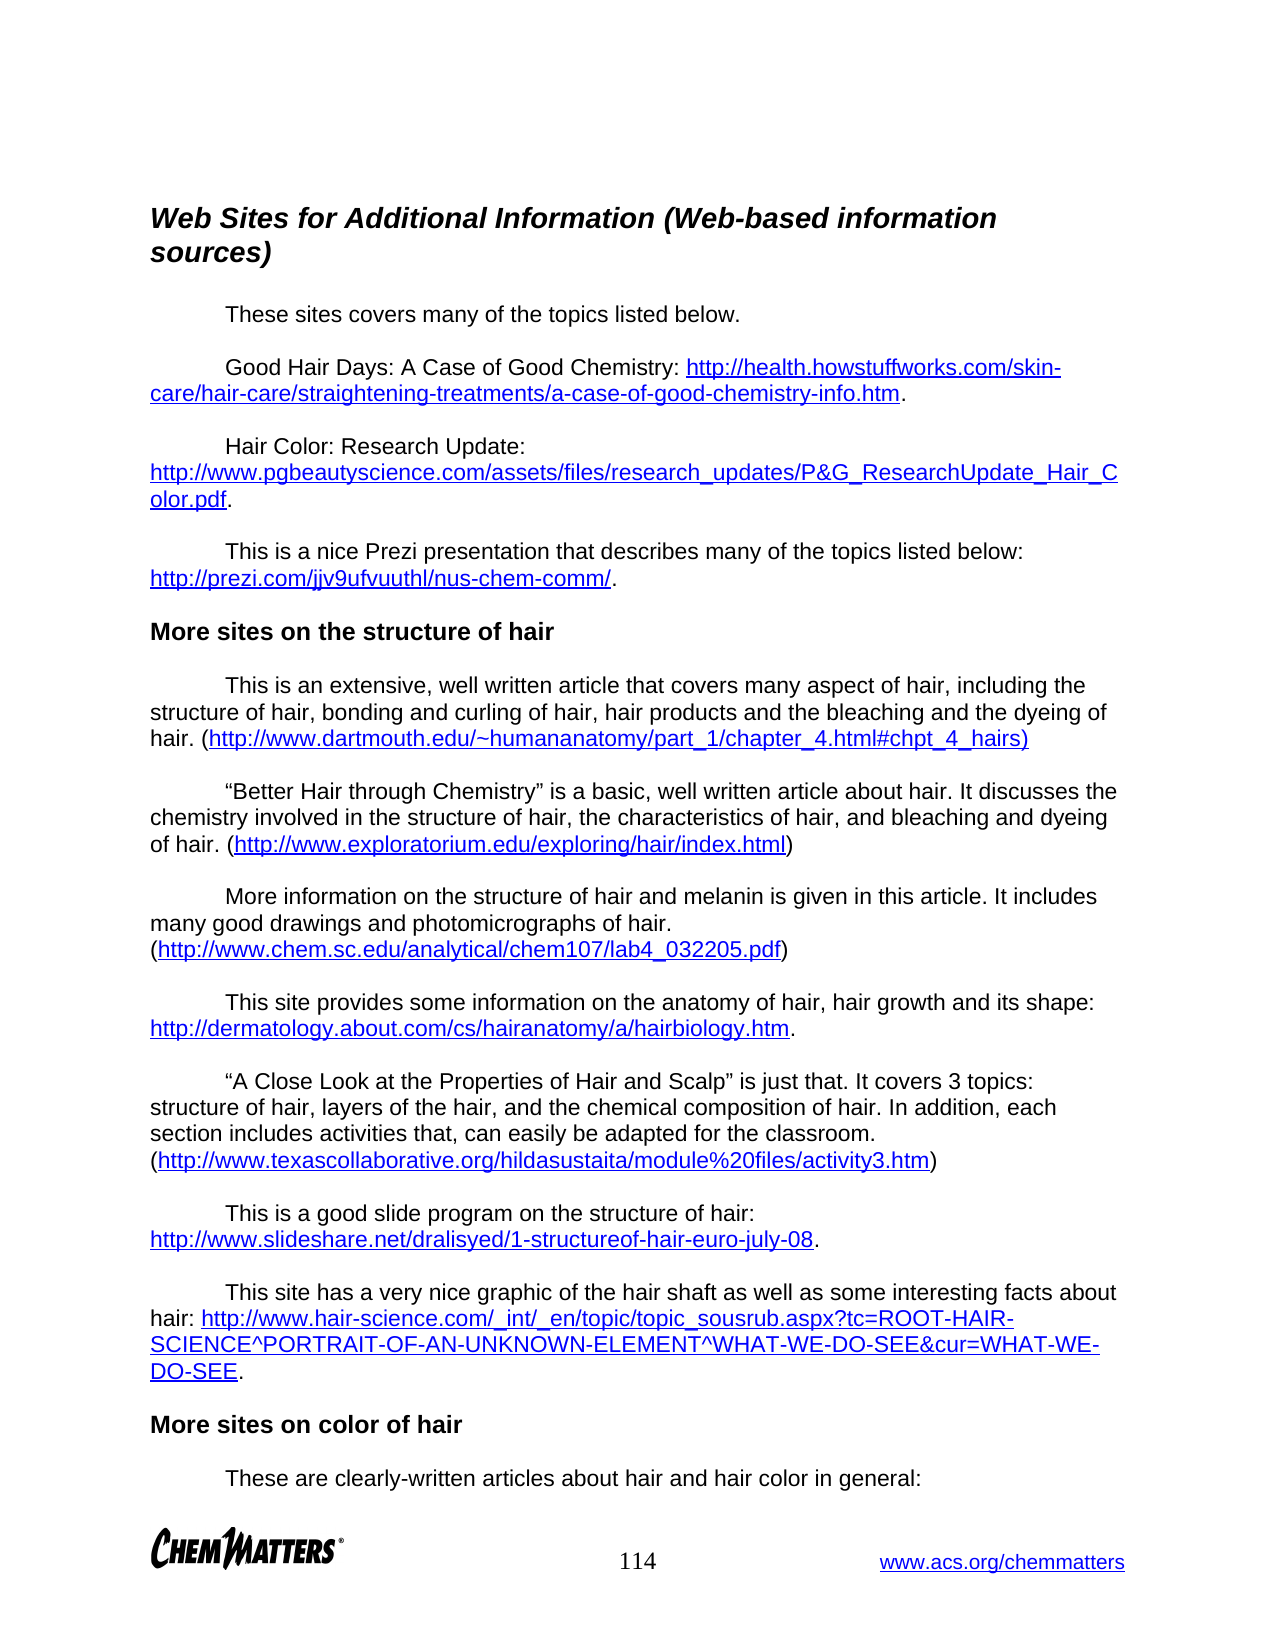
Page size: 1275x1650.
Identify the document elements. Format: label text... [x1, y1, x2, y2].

text More sites on color of hair [150, 1410, 1125, 1439]
picture [150, 1527, 345, 1570]
text This site has a very nice graphic of the hair shaft as well as some interesting facts about hair: http://www.hair-science.com/_int/_en/topic/topic_sousrub.aspx?tc=ROOT-HAIR-SCIENCE^PORTRAIT-OF-AN-UNKNOWN-ELEMENT^WHAT-WE-DO-SEE&cur=WHAT-WE-DO-SEE. [150, 1278, 1125, 1384]
text Hair Color: Research Update: http://www.pgbeautyscience.com/assets/files/research_updates/P&G_ResearchUpdate_Hair_Color.pdf. [150, 433, 1125, 512]
text “A Close Look at the Properties of Hair and Scalp” is just that. It covers 3 topics: structure of hair, layers of the hair, and the chemical composition of hair. In addition, each section includes activities that, can easily be adapted for the classroom. (http://www.texascollaborative.org/hildasustaita/module%20files/activity3.htm) [150, 1068, 1125, 1173]
text These sites covers many of the topics listed below. [150, 301, 1125, 327]
text This is a good slide program on the structure of hair: http://www.slideshare.net/dralisyed/1-structureof-hair-euro-july-08. [150, 1199, 1125, 1252]
text More sites on the structure of hair [150, 617, 1125, 646]
text More information on the structure of hair and melanin is given in this article. It includes many good drawings and photomicrographs of hair. (http://www.chem.sc.edu/analytical/chem107/lab4_032205.pdf) [150, 883, 1125, 962]
text This is an extensive, well written article that covers many aspect of hair, including the structure of hair, bonding and curling of hair, hair products and the bleaching and the dyeing of hair. (http://www.dartmouth.edu/~humananatomy/part_1/chapter_4.html#chpt_4_hairs) [150, 672, 1125, 751]
subtitle Web Sites for Additional Information (Web-based information sources) [150, 201, 1125, 268]
text “Better Hair through Chemistry” is a basic, well written article about hair. It discusses the chemistry involved in the structure of hair, the characteristics of hair, and bleaching and dyeing of hair. (http://www.exploratorium.edu/exploring/hair/index.html) [150, 778, 1125, 857]
text These are clearly-written articles about hair and hair color in general: [150, 1465, 1125, 1492]
text This site provides some information on the anatomy of hair, hair growth and its shape: http://dermatology.about.com/cs/hairanatomy/a/hairbiology.htm. [150, 989, 1125, 1041]
text Good Hair Days: A Case of Good Chemistry: http://health.howstuffworks.com/skin-care/hair-care/straightening-treatments/a-case-of-good-chemistry-info.htm. [150, 354, 1125, 406]
text This is a nice Prezi presentation that describes many of the topics listed below: http://prezi.com/jjv9ufvuuthl/nus-chem-comm/. [150, 538, 1125, 591]
